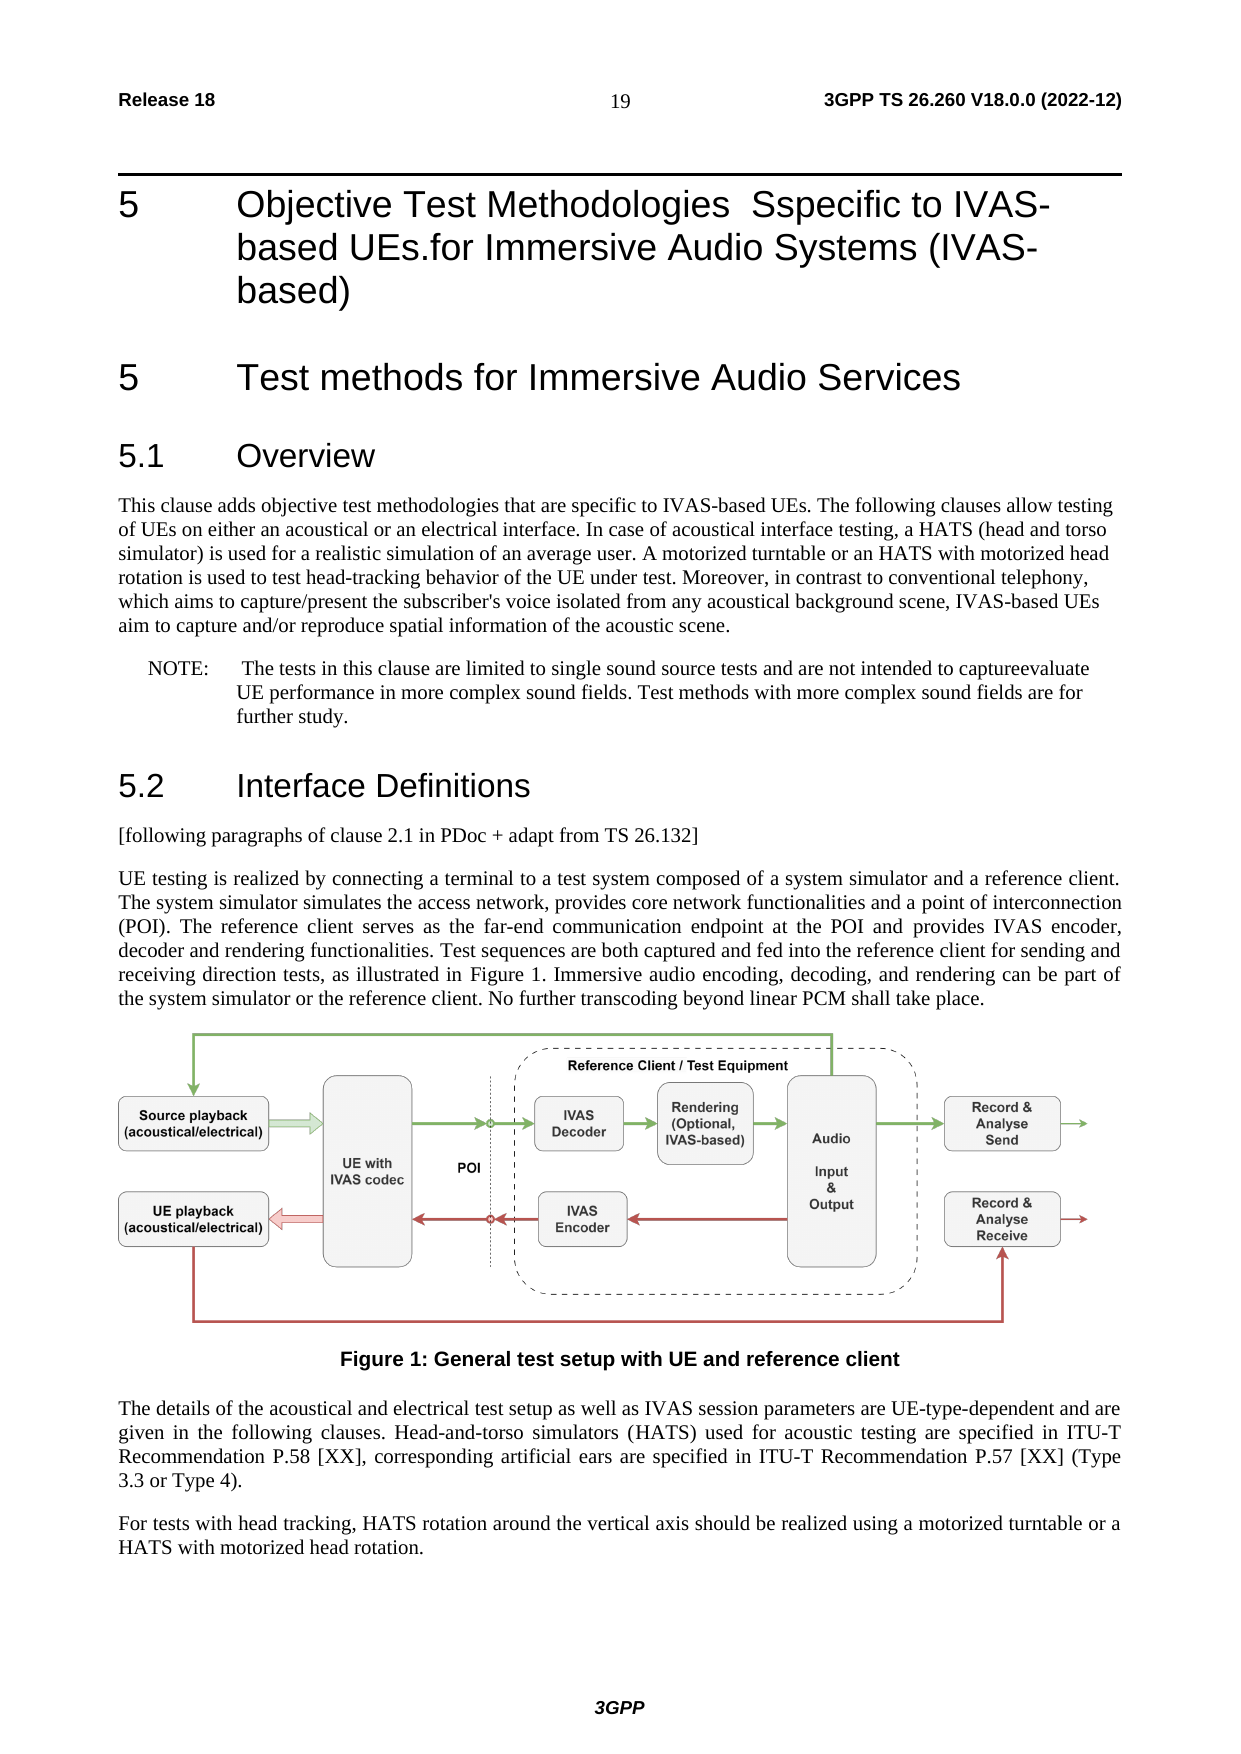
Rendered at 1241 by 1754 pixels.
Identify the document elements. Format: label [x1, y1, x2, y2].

picture [118, 1028, 1093, 1328]
